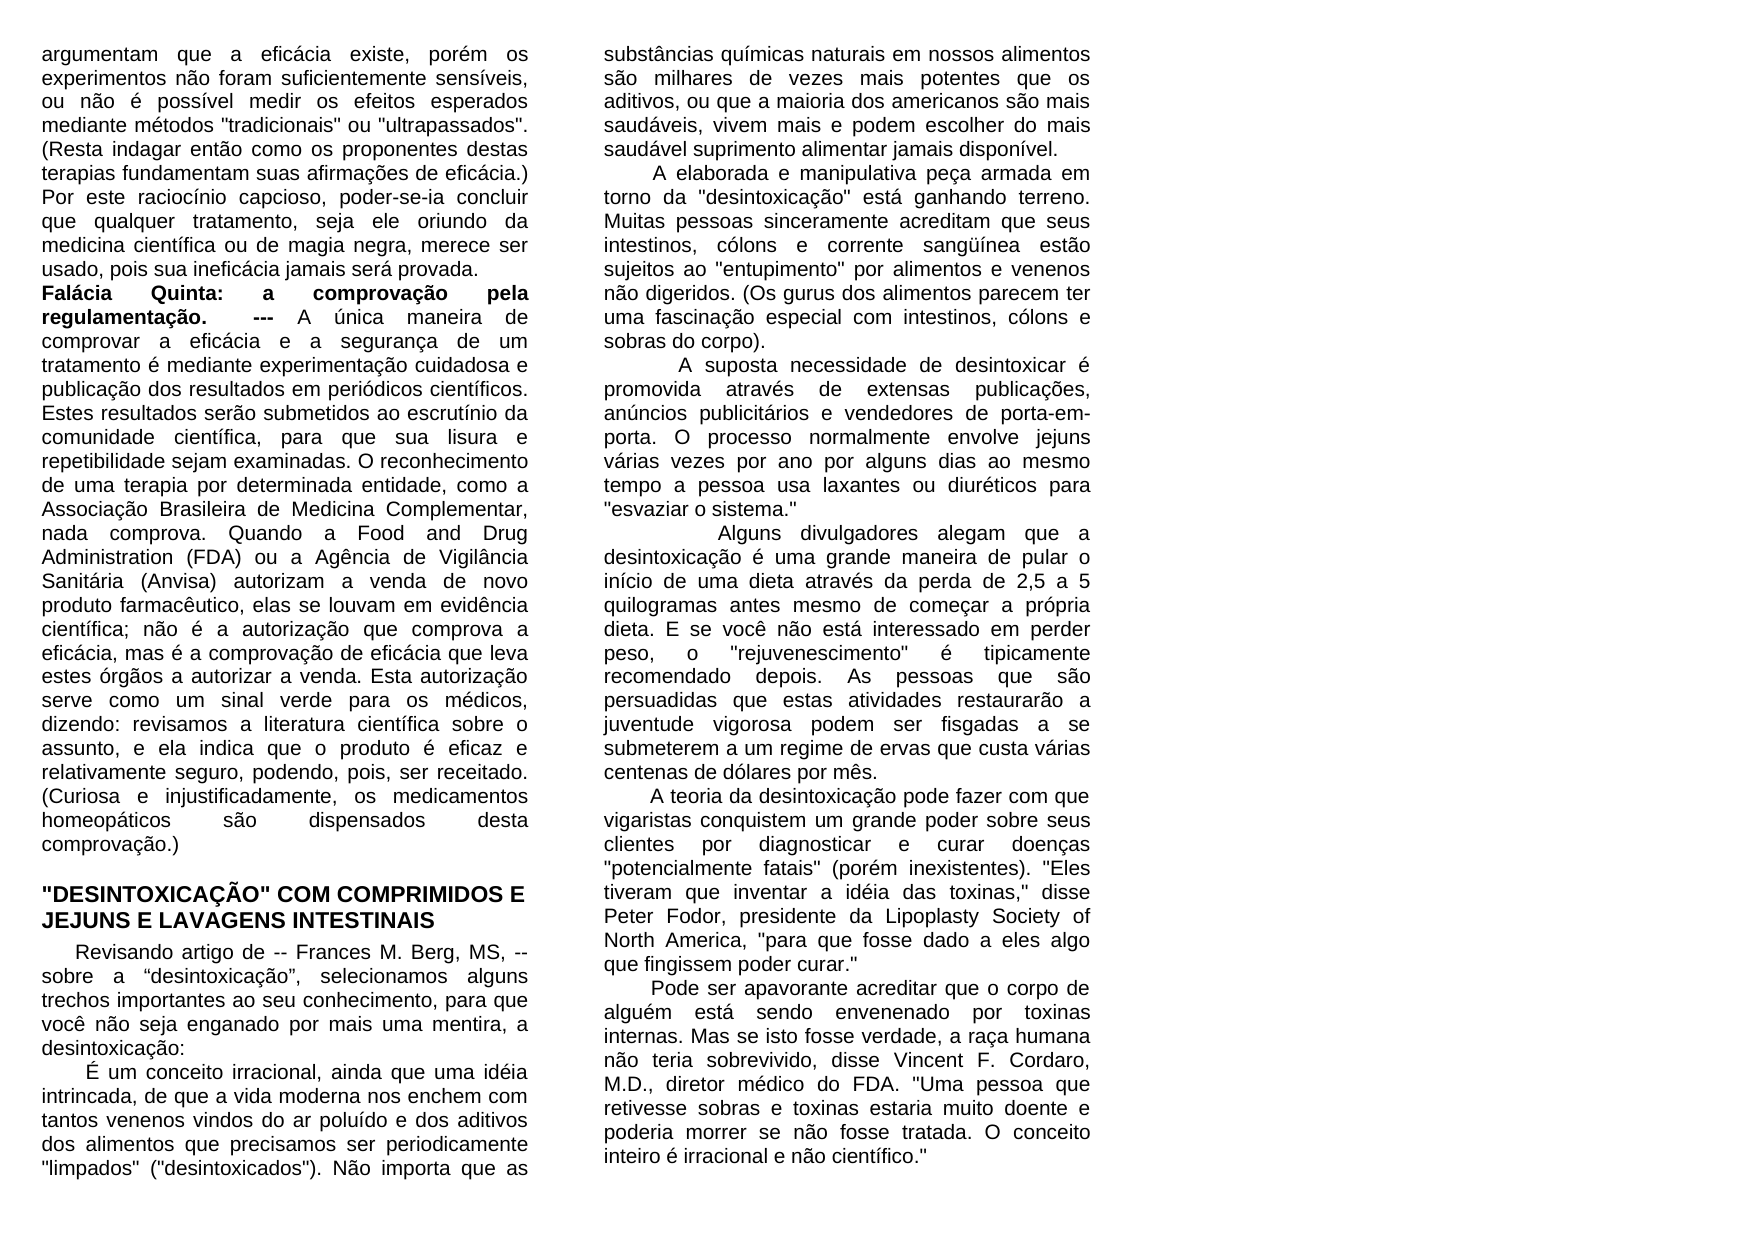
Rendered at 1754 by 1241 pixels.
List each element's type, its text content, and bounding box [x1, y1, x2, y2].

text Pode ser apavorante acreditar que o corpo de alguém está sendo envenenado por toxinas internas. Mas se isto fosse verdade, a raça humana não teria sobrevivido, disse Vincent F. Cordaro, M.D., diretor médico do FDA. "Uma pessoa que retivesse sobras e toxinas estaria muito doente e poderia morrer se não fosse tratada. O conceito inteiro é irracional e não científico." [604, 976, 1091, 1167]
text É um conceito irracional, ainda que uma idéia intrincada, de que a vida moderna nos enchem com tantos venenos vindos do ar poluído e dos aditivos dos alimentos que precisamos ser periodicamente "limpados" ("desintoxicados"). Não importa que as substâncias químicas naturais em nossos alimentos são milhares de vezes mais potentes que os aditivos, ou que a maioria dos americanos são mais saudáveis, vivem mais e podem escolher do mais saudável suprimento alimentar jamais disponível. [41, 1060, 529, 1179]
text É um conceito irracional, ainda que uma idéia intrincada, de que a vida moderna nos enchem com tantos venenos vindos do ar poluído e dos aditivos dos alimentos que precisamos ser periodicamente "limpados" ("desintoxicados"). Não importa que as substâncias químicas naturais em nossos alimentos são milhares de vezes mais potentes que os aditivos, ou que a maioria dos americanos são mais saudáveis, vivem mais e podem escolher do mais saudável suprimento alimentar jamais disponível. [604, 41, 1091, 161]
text Falácia Quinta: a comprovação pela regulamentação. --- A única maneira de comprovar a eficácia e a segurança de um tratamento é mediante experimentação cuidadosa e publicação dos resultados em periódicos científicos. Estes resultados serão submetidos ao escrutínio da comunidade científica, para que sua lisura e repetibilidade sejam examinadas. O reconhecimento de uma terapia por determinada entidade, como a Associação Brasileira de Medicina Complementar, nada comprova. Quando a Food and Drug Administration (FDA) ou a Agência de Vigilância Sanitária (Anvisa) autorizam a venda de novo produto farmacêutico, elas se louvam em evidência científica; não é a autorização que comprova a eficácia, mas é a comprovação de eficácia que leva estes órgãos a autorizar a venda. Esta autorização serve como um sinal verde para os médicos, dizendo: revisamos a literatura científica sobre o assunto, e ela indica que o produto é eficaz e relativamente seguro, podendo, pois, ser receitado. (Curiosa e injustificadamente, os medicamentos homeopáticos são dispensados desta comprovação.) [41, 281, 529, 856]
text A elaborada e manipulativa peça armada em torno da "desintoxicação" está ganhando terreno. Muitas pessoas sinceramente acreditam que seus intestinos, cólons e corrente sangüínea estão sujeitos ao "entupimento" por alimentos e venenos não digeridos. (Os gurus dos alimentos parecem ter uma fascinação especial com intestinos, cólons e sobras do corpo). [604, 161, 1091, 353]
subtitle "DESINTOXICAÇÃO" COM COMPRIMIDOS E JEJUNS E LAVAGENS INTESTINAIS [41, 881, 529, 934]
text A suposta necessidade de desintoxicar é promovida através de extensas publicações, anúncios publicitários e vendedores de porta-em-porta. O processo normalmente envolve jejuns várias vezes por ano por alguns dias ao mesmo tempo a pessoa usa laxantes ou diuréticos para "esvaziar o sistema." [604, 353, 1091, 521]
text A teoria da desintoxicação pode fazer com que vigaristas conquistem um grande poder sobre seus clientes por diagnosticar e curar doenças "potencialmente fatais" (porém inexistentes). "Eles tiveram que inventar a idéia das toxinas," disse Peter Fodor, presidente da Lipoplasty Society of North America, "para que fosse dado a eles algo que fingissem poder curar." [604, 784, 1091, 976]
text Alguns divulgadores alegam que a desintoxicação é uma grande maneira de pular o início de uma dieta através da perda de 2,5 a 5 quilogramas antes mesmo de começar a própria dieta. E se você não está interessado em perder peso, o "rejuvenescimento" é tipicamente recomendado depois. As pessoas que são persuadidas que estas atividades restaurarão a juventude vigorosa podem ser fisgadas a se submeterem a um regime de ervas que custa várias centenas de dólares por mês. [604, 521, 1091, 784]
subtitle Revisando artigo de -- Frances M. Berg, MS, -- sobre a “desintoxicação”, selecionamos alguns trechos importantes ao seu conhecimento, para que você não seja enganado por mais uma mentira, a desintoxicação: [41, 940, 529, 1060]
